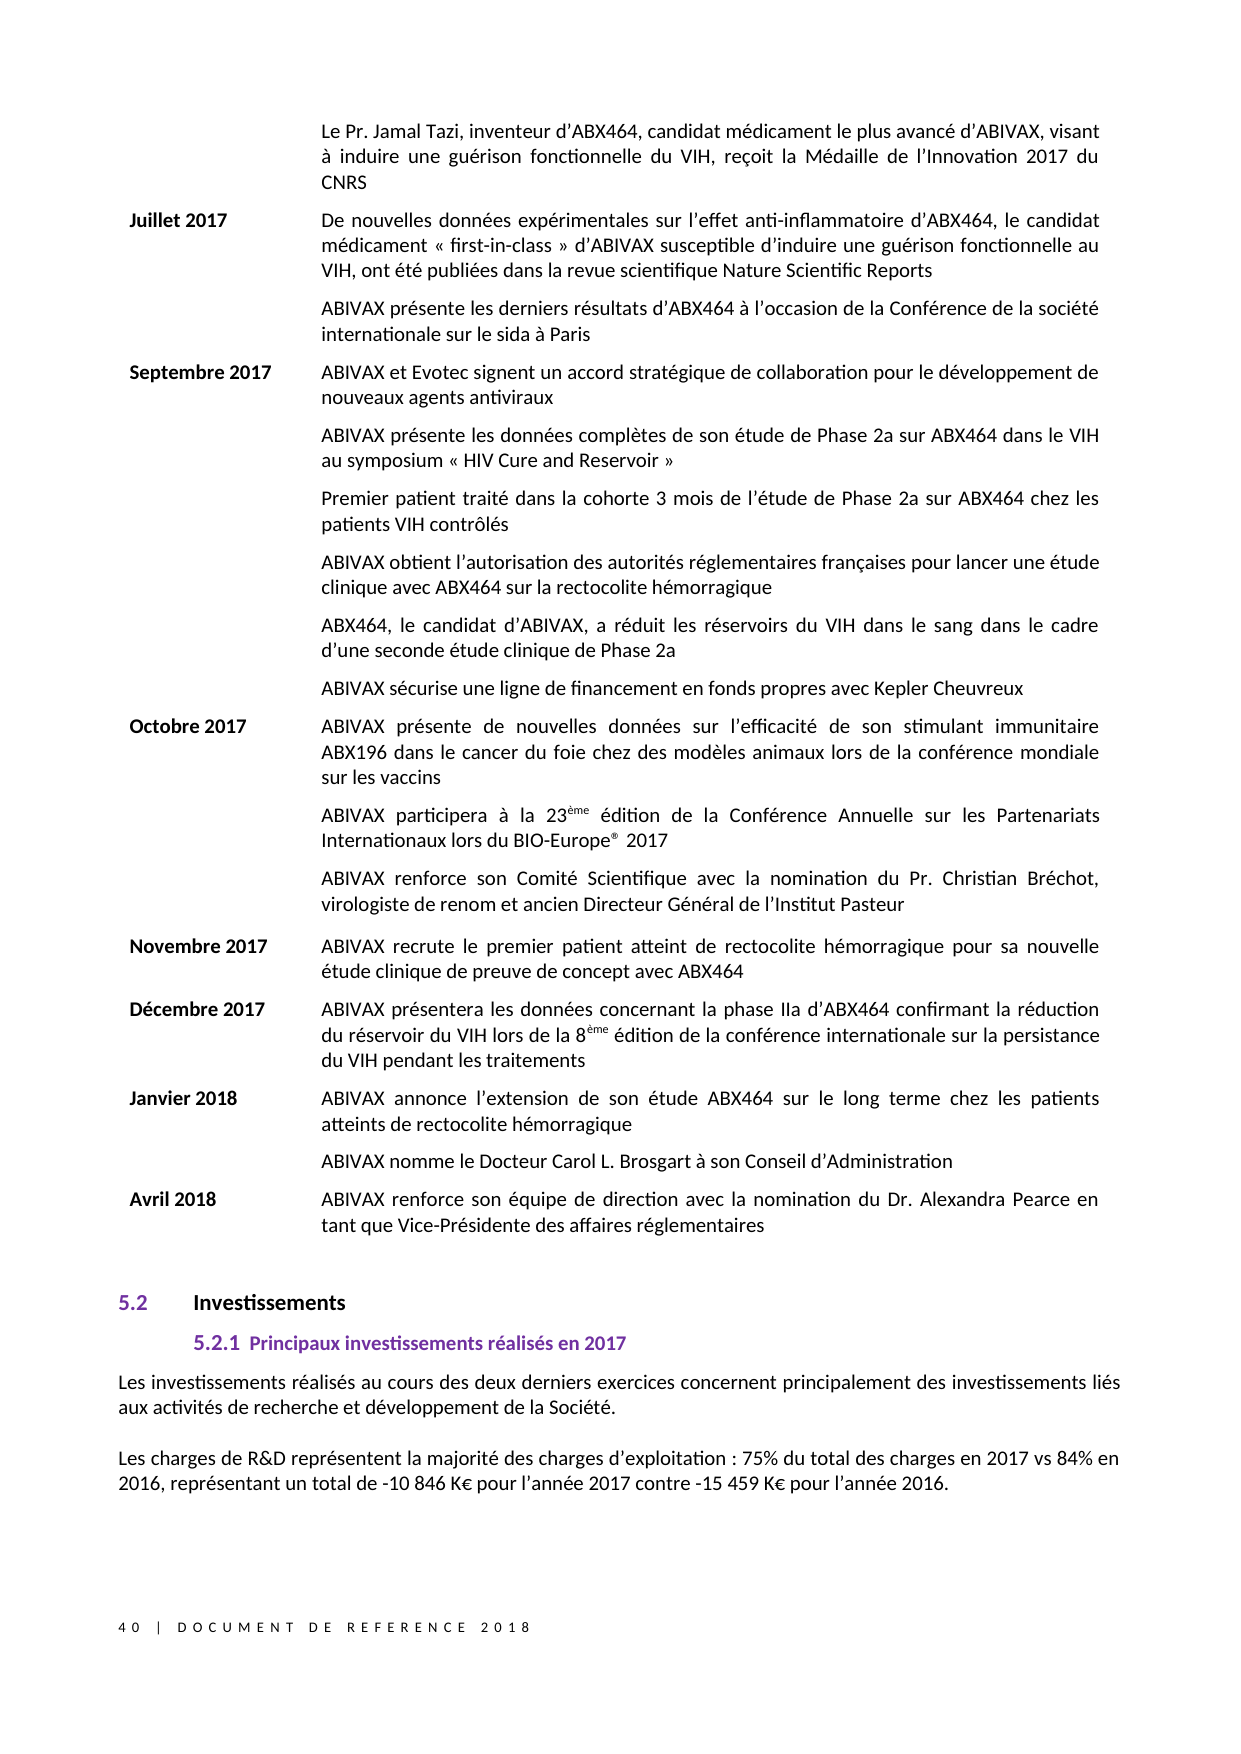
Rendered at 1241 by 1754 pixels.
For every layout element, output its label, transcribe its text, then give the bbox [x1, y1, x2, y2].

text Les charges de R&D représentent la majorité des charges d’exploitation : 75% du total des charges en 2017 vs 84% en 2016, représentant un total de -10 846 K€ pour l’année 2017 contre -15 459 K€ pour l’année 2016. [118, 1445, 1122, 1496]
text Les investissements réalisés au cours des deux derniers exercices concernent principalement des investissements liés aux activités de recherche et développement de la Société. [118, 1369, 1122, 1420]
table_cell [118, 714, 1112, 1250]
list Investissements [118, 1288, 1122, 1316]
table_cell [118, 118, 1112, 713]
list Principaux investissements réalisés en 2017 [193, 1328, 1122, 1356]
